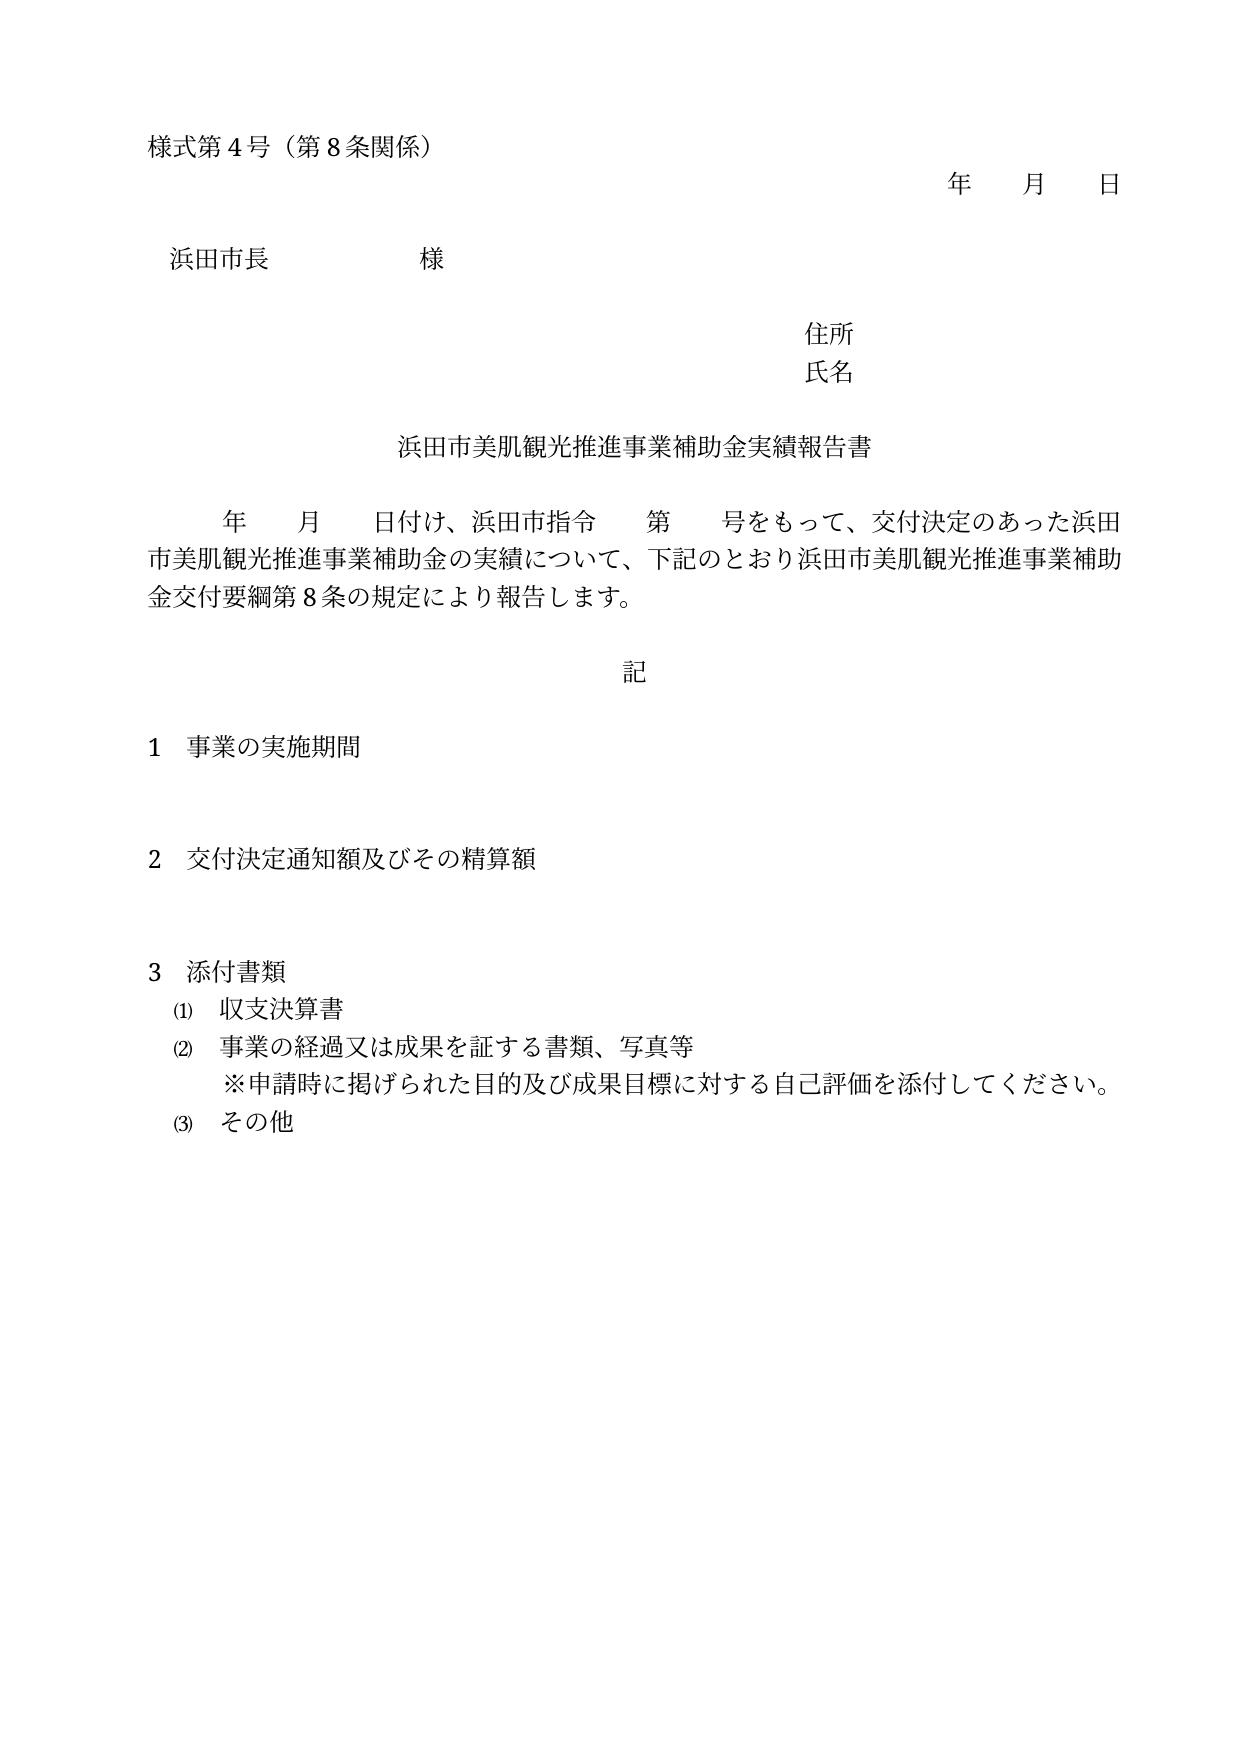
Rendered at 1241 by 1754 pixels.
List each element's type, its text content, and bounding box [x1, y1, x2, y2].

text 1 事業の実施期間 [148, 727, 1122, 764]
text ⑴ 収支決算書 [148, 989, 1122, 1027]
text ⑶ その他 [148, 1102, 1122, 1139]
text 住所 [804, 314, 1122, 352]
text 年 月 日付け、浜田市指令 第 号をもって、交付決定のあった浜田市美肌観光推進事業補助金の実績について、下記のとおり浜田市美肌観光推進事業補助金交付要綱第8条の規定により報告します。 [148, 502, 1122, 614]
text 浜田市美肌観光推進事業補助金実績報告書 [148, 427, 1122, 464]
text 年 月 日 [148, 164, 1122, 202]
text ※申請時に掲げられた目的及び成果目標に対する自己評価を添付してください。 [148, 1064, 1122, 1102]
text 記 [148, 652, 1122, 689]
text 浜田市長 様 [169, 239, 1122, 277]
text 氏名 [804, 352, 1122, 389]
text 様式第4号（第8条関係） [148, 127, 1122, 164]
text ⑵ 事業の経過又は成果を証する書類、写真等 [148, 1027, 1122, 1064]
text 3 添付書類 [148, 952, 1122, 989]
text 2 交付決定通知額及びその精算額 [148, 839, 1122, 877]
